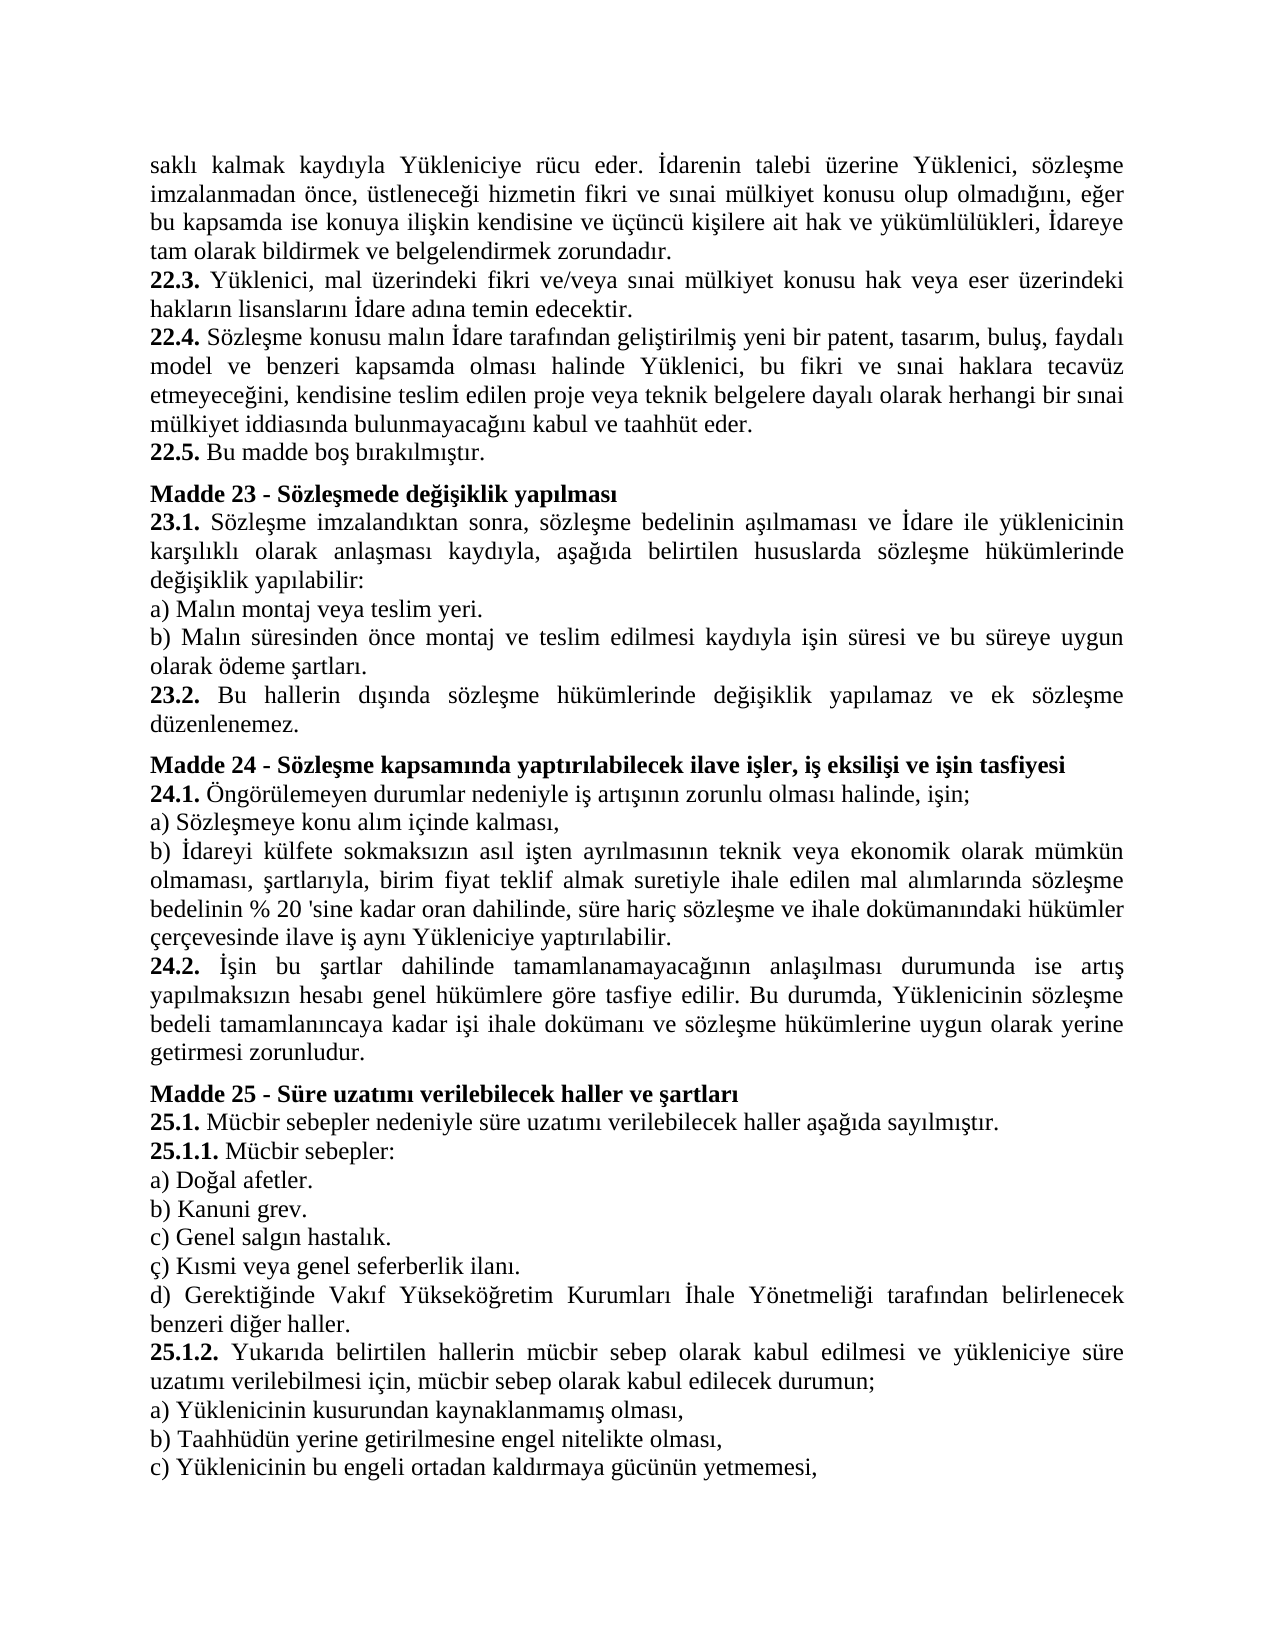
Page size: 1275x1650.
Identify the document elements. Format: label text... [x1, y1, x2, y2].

text 22.5. Bu madde boş bırakılmıştır. [150, 437, 1125, 466]
text 25.1. Mücbir sebepler nedeniyle süre uzatımı verilebilecek haller aşağıda sayılmıştır. [150, 1107, 1125, 1136]
text 22.4. Sözleşme konusu malın İdare tarafından geliştirilmiş yeni bir patent, tasarım, buluş, faydalı model ve benzeri kapsamda olması halinde Yüklenici, bu fikri ve sınai haklara tecavüz etmeyeceğini, kendisine teslim edilen proje veya teknik belgelere dayalı olarak herhangi bir sınai mülkiyet iddiasında bulunmayacağını kabul ve taahhüt eder. [150, 322, 1125, 437]
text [150, 150, 1125, 265]
text a) Doğal afetler. [150, 1165, 1125, 1194]
text Madde 24 - Sözleşme kapsamında yaptırılabilecek ilave işler, iş eksilişi ve işin tasfiyesi [150, 750, 1125, 779]
text 22.3. Yüklenici, mal üzerindeki fikri ve/veya sınai mülkiyet konusu hak veya eser üzerindeki hakların lisanslarını İdare adına temin edecektir. [150, 265, 1125, 322]
text a) Sözleşmeye konu alım içinde kalması, [150, 807, 1125, 836]
text d) Gerektiğinde Vakıf Yükseköğretim Kurumları İhale Yönetmeliği tarafından belirlenecek benzeri diğer haller. [150, 1280, 1125, 1337]
text 23.2. Bu hallerin dışında sözleşme hükümlerinde değişiklik yapılamaz ve ek sözleşme düzenlenemez. [150, 680, 1125, 737]
text b) İdareyi külfete sokmaksızın asıl işten ayrılmasının teknik veya ekonomik olarak mümkün olmaması, şartlarıyla, birim fiyat teklif almak suretiyle ihale edilen mal alımlarında sözleşme bedelinin % 20 'sine kadar oran dahilinde, süre hariç sözleşme ve ihale dokümanındaki hükümler çerçevesinde ilave iş aynı Yükleniciye yaptırılabilir. [150, 836, 1125, 951]
text 25.1.2. Yukarıda belirtilen hallerin mücbir sebep olarak kabul edilmesi ve yükleniciye süre uzatımı verilebilmesi için, mücbir sebep olarak kabul edilecek durumun; [150, 1337, 1125, 1395]
text b) Taahhüdün yerine getirilmesine engel nitelikte olması, [150, 1424, 1125, 1452]
text b) Malın süresinden önce montaj ve teslim edilmesi kaydıyla işin süresi ve bu süreye uygun olarak ödeme şartları. [150, 622, 1125, 680]
text c) Yüklenicinin bu engeli ortadan kaldırmaya gücünün yetmemesi, [150, 1452, 1125, 1481]
text 25.1.1. Mücbir sebepler: [150, 1136, 1125, 1165]
text 23.1. Sözleşme imzalandıktan sonra, sözleşme bedelinin aşılmaması ve İdare ile yüklenicinin karşılıklı olarak anlaşması kaydıyla, aşağıda belirtilen hususlarda sözleşme hükümlerinde değişiklik yapılabilir: [150, 507, 1125, 594]
text 24.2. İşin bu şartlar dahilinde tamamlanamayacağının anlaşılması durumunda ise artış yapılmaksızın hesabı genel hükümlere göre tasfiye edilir. Bu durumda, Yüklenicinin sözleşme bedeli tamamlanıncaya kadar işi ihale dokümanı ve sözleşme hükümlerine uygun olarak yerine getirmesi zorunludur. [150, 951, 1125, 1066]
text 24.1. Öngörülemeyen durumlar nedeniyle iş artışının zorunlu olması halinde, işin; [150, 779, 1125, 807]
text Madde 23 - Sözleşmede değişiklik yapılması [150, 479, 1125, 507]
text a) Malın montaj veya teslim yeri. [150, 594, 1125, 622]
text ç) Kısmi veya genel seferberlik ilanı. [150, 1251, 1125, 1280]
text c) Genel salgın hastalık. [150, 1222, 1125, 1251]
text Madde 25 - Süre uzatımı verilebilecek haller ve şartları [150, 1079, 1125, 1107]
text b) Kanuni grev. [150, 1194, 1125, 1222]
text a) Yüklenicinin kusurundan kaynaklanmamış olması, [150, 1395, 1125, 1424]
